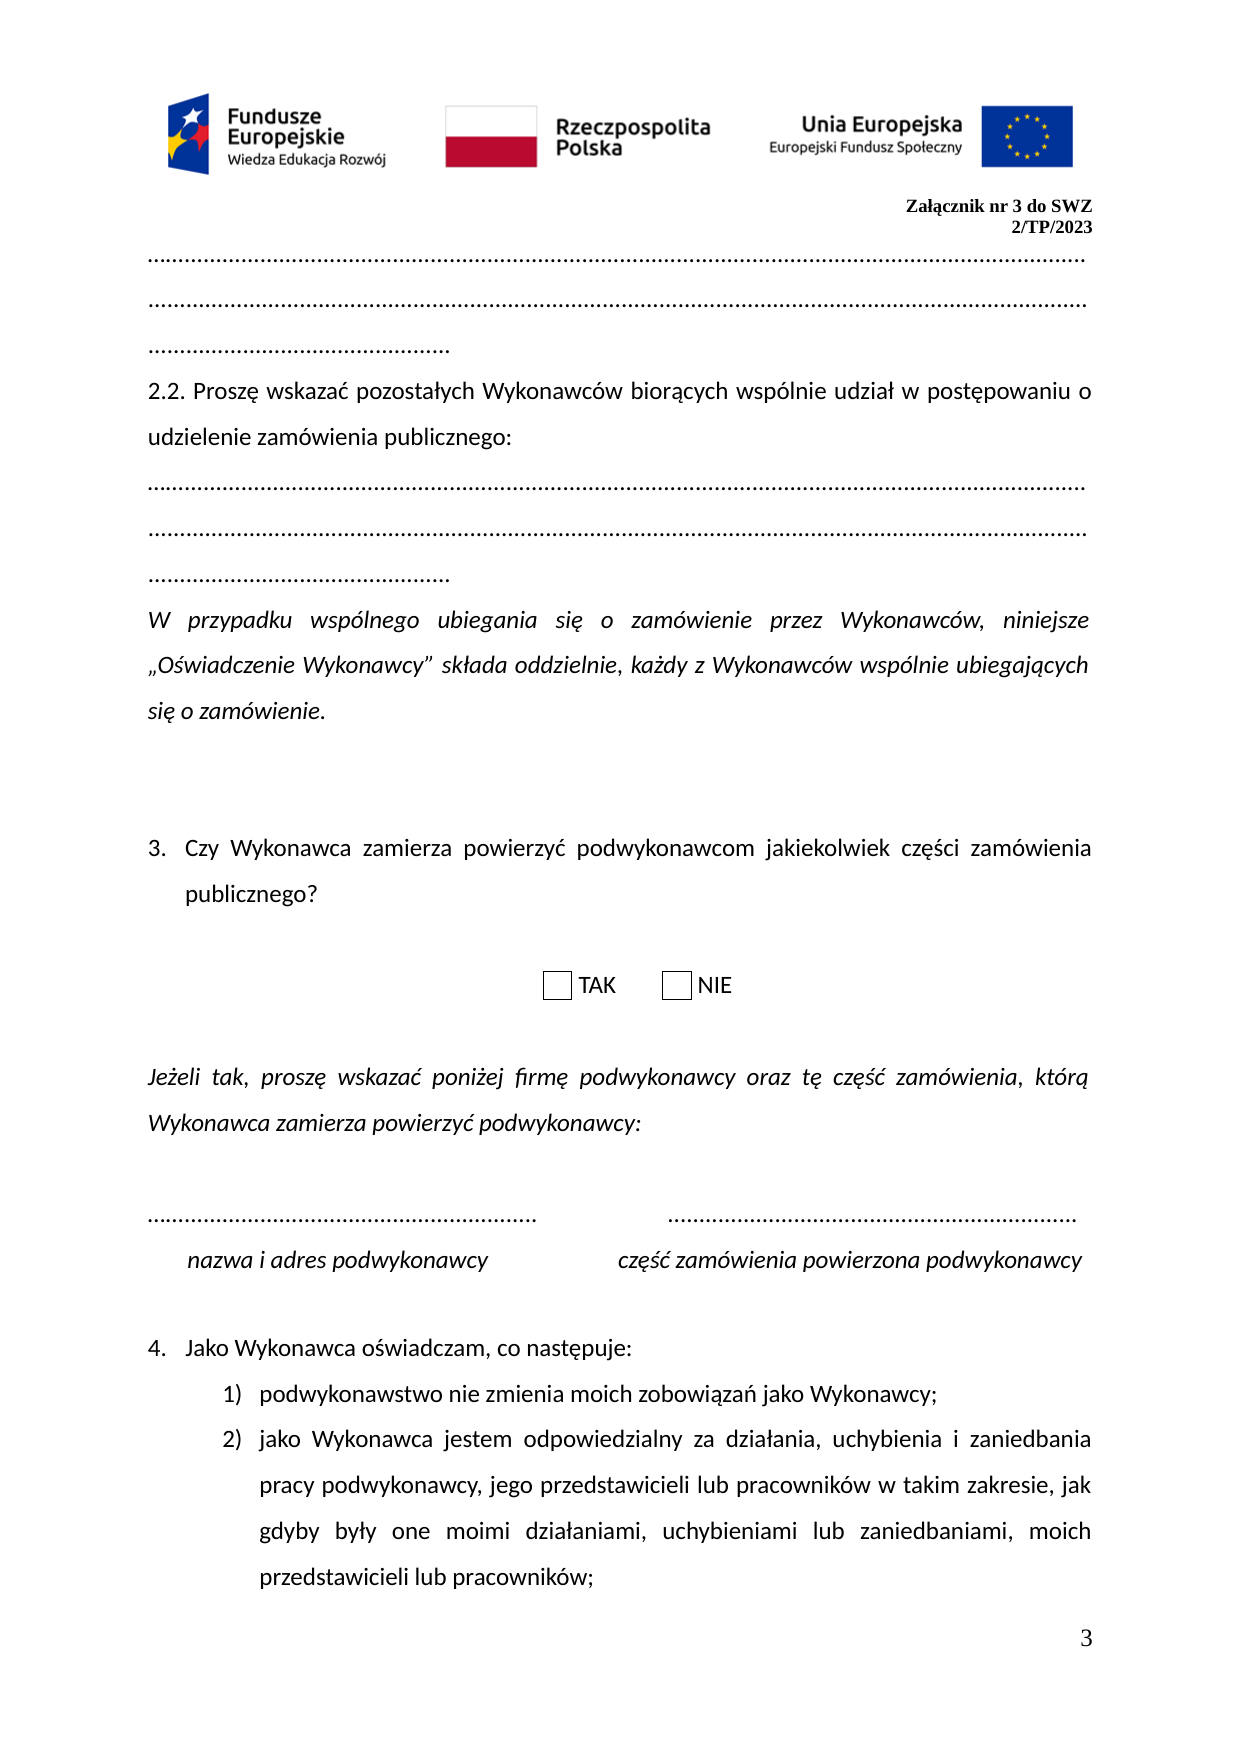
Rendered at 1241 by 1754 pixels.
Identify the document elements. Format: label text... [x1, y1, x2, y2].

text W przypadku wspólnego ubiegania się o zamówienie przez Wykonawców, niniejsze „Oświadczenie Wykonawcy” składa oddzielnie, każdy z Wykonawców wspólnie ubiegających się o zamówienie. [148, 604, 1093, 726]
list Jako Wykonawca oświadczam, co następuje: [148, 1332, 1093, 1362]
text TAK NIE [148, 969, 1093, 1000]
list jako Wykonawca jestem odpowiedzialny za działania, uchybienia i zaniedbania pracy podwykonawcy, jego przedstawicieli lub pracowników w takim zakresie, jak gdyby były one moimi działaniami, uchybieniami lub zaniedbaniami, moich przedstawicieli lub pracowników; [222, 1423, 1093, 1591]
list Czy Wykonawca zamierza powierzyć podwykonawcom jakiekolwiek części zamówienia publicznego? [148, 832, 1093, 909]
text …....................................................................................................................................................................................................................................................................................................................................................... [148, 467, 1093, 588]
list podwykonawstwo nie zmienia moich zobowiązań jako Wykonawcy; [222, 1378, 1093, 1408]
picture [148, 73, 1093, 195]
text Jeżeli tak, proszę wskazać poniżej firmę podwykonawcy oraz tę część zamówienia, którą Wykonawca zamierza powierzyć podwykonawcy: [148, 1061, 1093, 1137]
text 2.2. Proszę wskazać pozostałych Wykonawców biorących wspólnie udział w postępowaniu o udzielenie zamówienia publicznego: [148, 375, 1093, 451]
text …....................................................................................................................................................................................................................................................................................................................................................... [148, 238, 1093, 360]
text …........................................................... ................................................................. [148, 1198, 1093, 1229]
text nazwa i adres podwykonawcy część zamówienia powierzona podwykonawcy [148, 1244, 1093, 1318]
